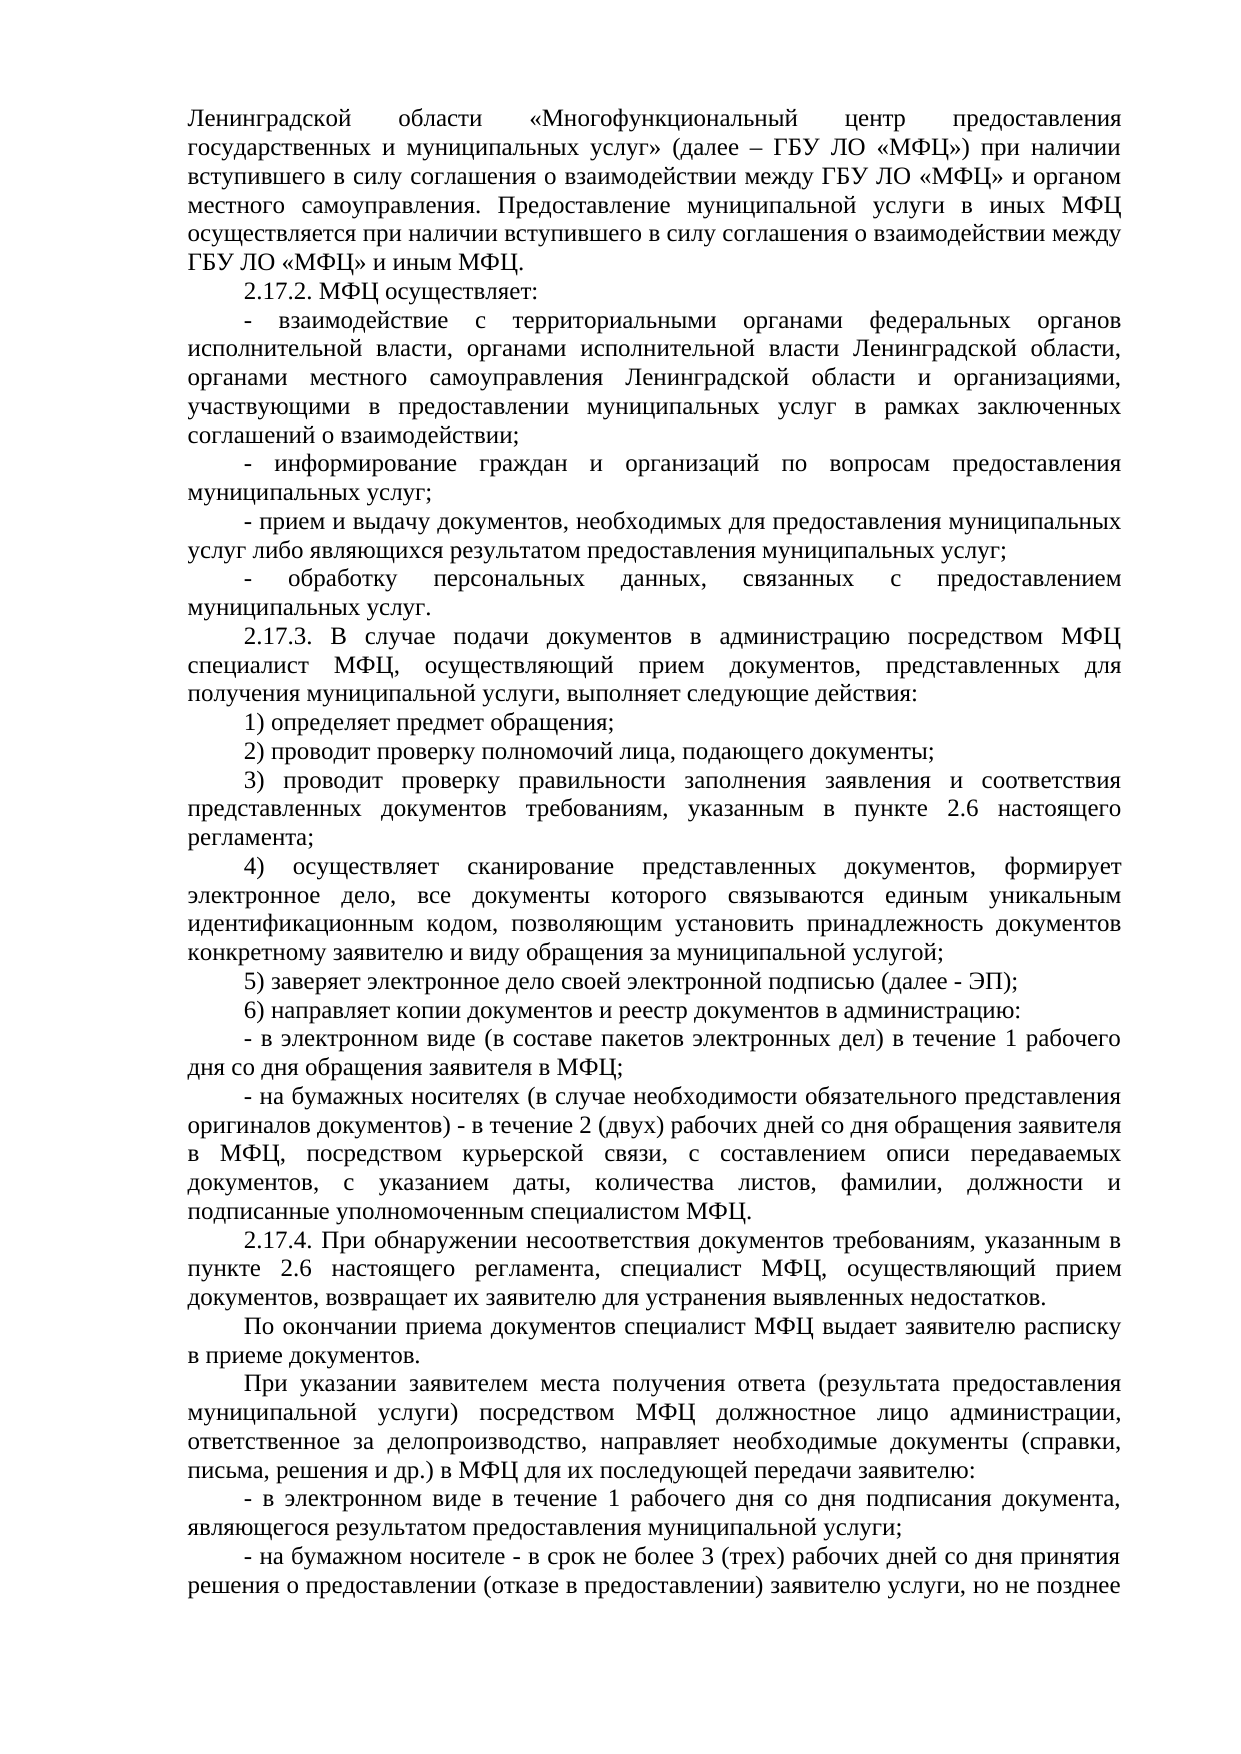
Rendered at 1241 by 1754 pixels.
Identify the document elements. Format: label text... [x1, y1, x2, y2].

text - в электронном виде в течение 1 рабочего дня со дня подписания документа, являющегося результатом предоставления муниципальной услуги; [187, 1483, 1122, 1541]
text - на бумажных носителях (в случае необходимости обязательного представления оригиналов документов) - в течение 2 (двух) рабочих дней со дня обращения заявителя в МФЦ, посредством курьерской связи, с составлением описи передаваемых документов, с указанием даты, количества листов, фамилии, должности и подписанные уполномоченным специалистом МФЦ. [187, 1081, 1122, 1225]
text - информирование граждан и организаций по вопросам предоставления муниципальных услуг; [187, 448, 1122, 506]
text 2) проводит проверку полномочий лица, подающего документы; [187, 736, 1122, 765]
text При указании заявителем места получения ответа (результата предоставления муниципальной услуги) посредством МФЦ должностное лицо администрации, ответственное за делопроизводство, направляет необходимые документы (справки, письма, решения и др.) в МФЦ для их последующей передачи заявителю: [187, 1368, 1122, 1483]
text - прием и выдачу документов, необходимых для предоставления муниципальных услуг либо являющихся результатом предоставления муниципальных услуг; [187, 506, 1122, 563]
text 1) определяет предмет обращения; [187, 707, 1122, 736]
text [187, 103, 1122, 276]
text - обработку персональных данных, связанных с предоставлением муниципальных услуг. [187, 563, 1122, 621]
text По окончании приема документов специалист МФЦ выдает заявителю расписку в приеме документов. [187, 1311, 1122, 1368]
text 2.17.4. При обнаружении несоответствия документов требованиям, указанным в пункте 2.6 настоящего регламента, специалист МФЦ, осуществляющий прием документов, возвращает их заявителю для устранения выявленных недостатков. [187, 1225, 1122, 1311]
text 5) заверяет электронное дело своей электронной подписью (далее - ЭП); [187, 966, 1122, 995]
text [187, 1541, 1122, 1598]
text 6) направляет копии документов и реестр документов в администрацию: [187, 995, 1122, 1023]
text 3) проводит проверку правильности заполнения заявления и соответствия представленных документов требованиям, указанным в пункте 2.6 настоящего регламента; [187, 765, 1122, 851]
text 4) осуществляет сканирование представленных документов, формирует электронное дело, все документы которого связываются единым уникальным идентификационным кодом, позволяющим установить принадлежность документов конкретному заявителю и виду обращения за муниципальной услугой; [187, 851, 1122, 966]
text 2.17.2. МФЦ осуществляет: [187, 276, 1122, 305]
text 2.17.3. В случае подачи документов в администрацию посредством МФЦ специалист МФЦ, осуществляющий прием документов, представленных для получения муниципальной услуги, выполняет следующие действия: [187, 621, 1122, 707]
text - в электронном виде (в составе пакетов электронных дел) в течение 1 рабочего дня со дня обращения заявителя в МФЦ; [187, 1023, 1122, 1081]
text - взаимодействие с территориальными органами федеральных органов исполнительной власти, органами исполнительной власти Ленинградской области, органами местного самоуправления Ленинградской области и организациями, участвующими в предоставлении муниципальных услуг в рамках заключенных соглашений о взаимодействии; [187, 305, 1122, 448]
